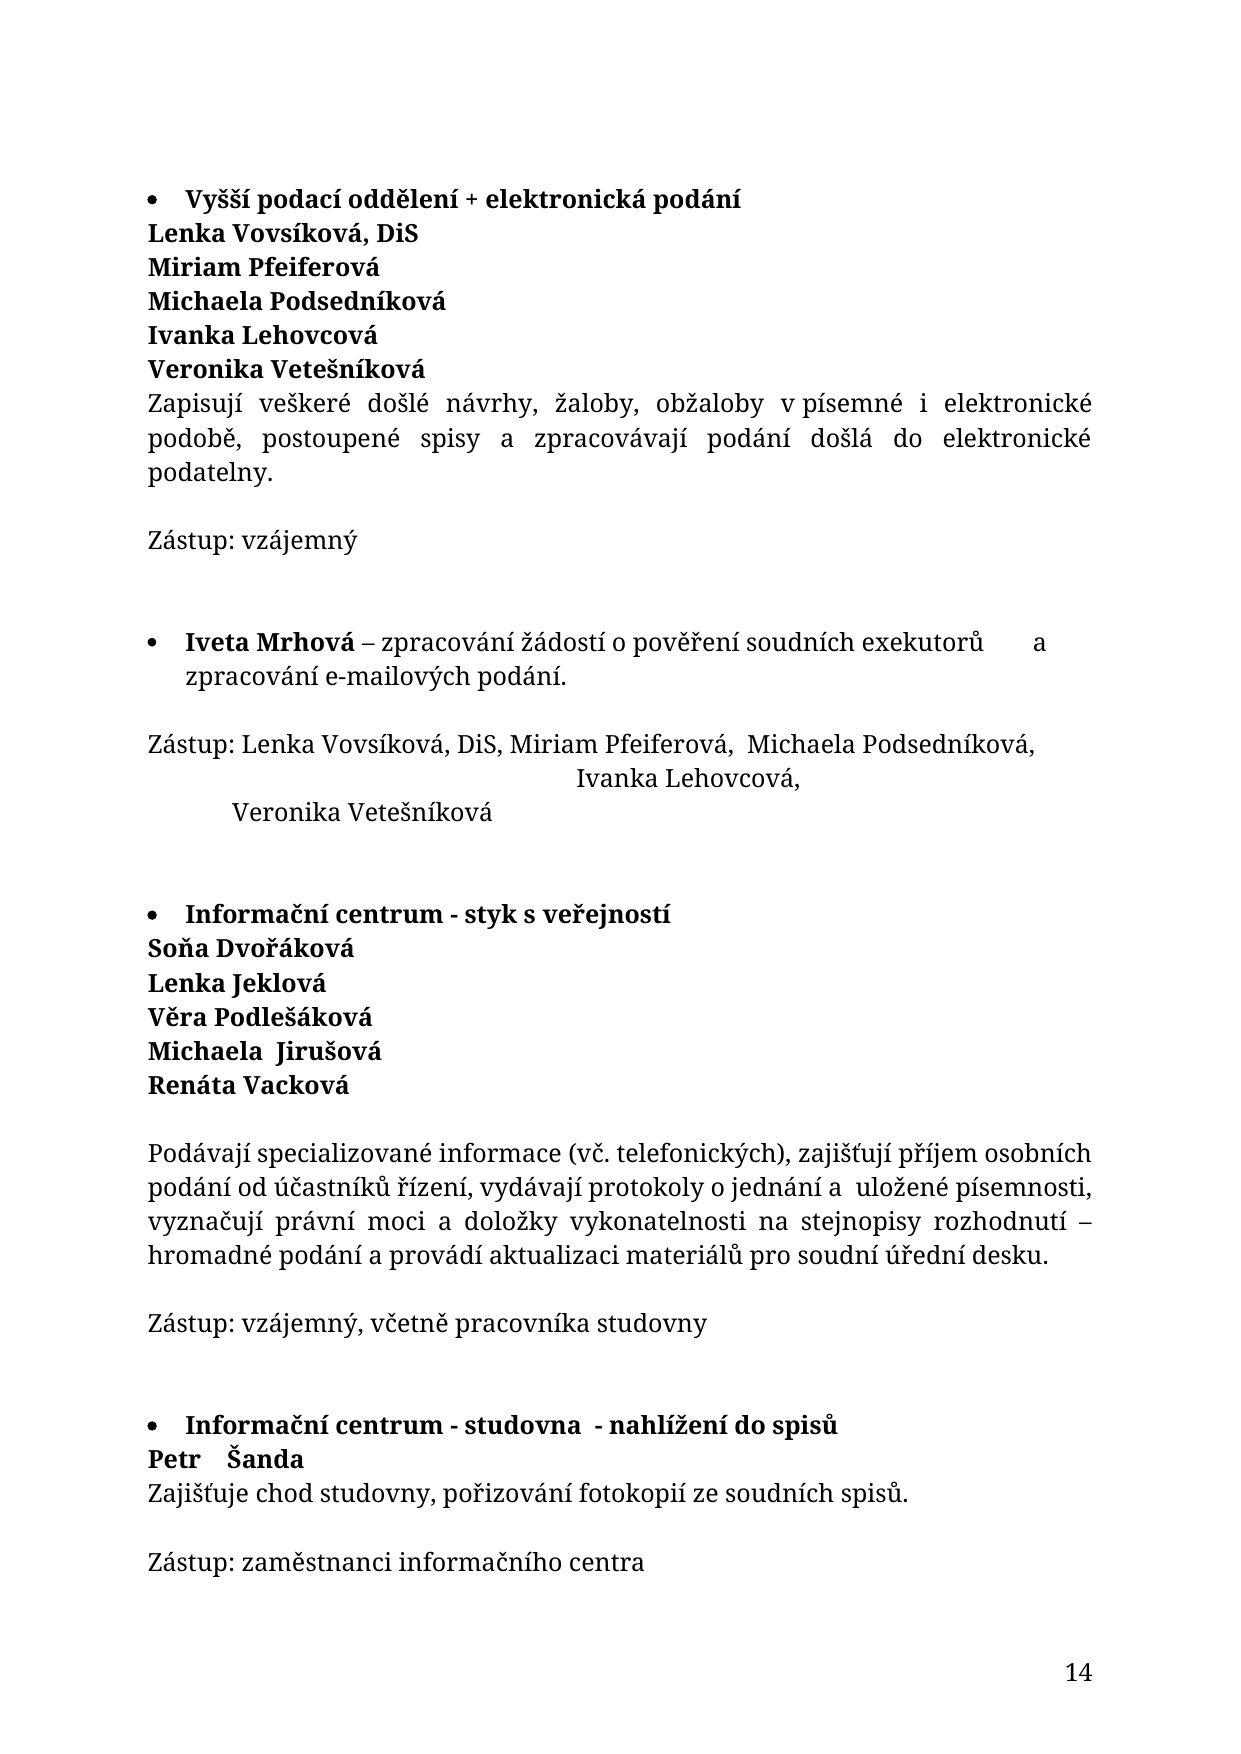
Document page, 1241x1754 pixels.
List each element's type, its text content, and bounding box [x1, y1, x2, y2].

text Renáta Vacková [148, 1067, 1092, 1101]
text Zapisují veškeré došlé návrhy, žaloby, obžaloby v písemné i elektronické podobě, postoupené spisy a zpracovávají podání došlá do elektronické podatelny. [148, 386, 1092, 488]
text Michaela Jirušová [148, 1033, 1092, 1067]
text Lenka Vovsíková, DiS [148, 216, 1092, 250]
list Informační centrum - studovna - nahlížení do spisů [148, 1408, 1092, 1442]
text Zástup: vzájemný, včetně pracovníka studovny [148, 1306, 1092, 1340]
list Vyšší podací oddělení + elektronická podání [148, 182, 1092, 216]
list Iveta Mrhová – zpracování žádostí o pověření soudních exekutorů a zpracování e-mailových podání. [148, 624, 1092, 693]
text Michaela Podsedníková [148, 284, 1092, 318]
list Informační centrum - styk s veřejností [148, 897, 1092, 931]
text Veronika Vetešníková [148, 795, 1092, 829]
text Podávají specializované informace (vč. telefonických), zajišťují příjem osobních podání od účastníků řízení, vydávají protokoly o jednání a uložené písemnosti, vyznačují právní moci a doložky vykonatelnosti na stejnopisy rozhodnutí – hromadné podání a provádí aktualizaci materiálů pro soudní úřední desku. [148, 1136, 1092, 1272]
text Zástup: zaměstnanci informačního centra [148, 1544, 1092, 1578]
text Zajišťuje chod studovny, pořizování fotokopií ze soudních spisů. [148, 1476, 1092, 1510]
text Miriam Pfeiferová [148, 250, 1092, 284]
text Petr Šanda [148, 1442, 1092, 1476]
text Věra Podlešáková [148, 999, 1092, 1033]
text Veronika Vetešníková [148, 352, 1092, 386]
text Lenka Jeklová [148, 965, 1092, 999]
text Soňa Dvořáková [148, 931, 1092, 965]
text Zástup: Lenka Vovsíková, DiS, Miriam Pfeiferová, Michaela Podsedníková, Ivanka Lehovcová, [148, 727, 1092, 795]
text Zástup: vzájemný [148, 522, 1092, 556]
text Ivanka Lehovcová [148, 318, 1092, 352]
